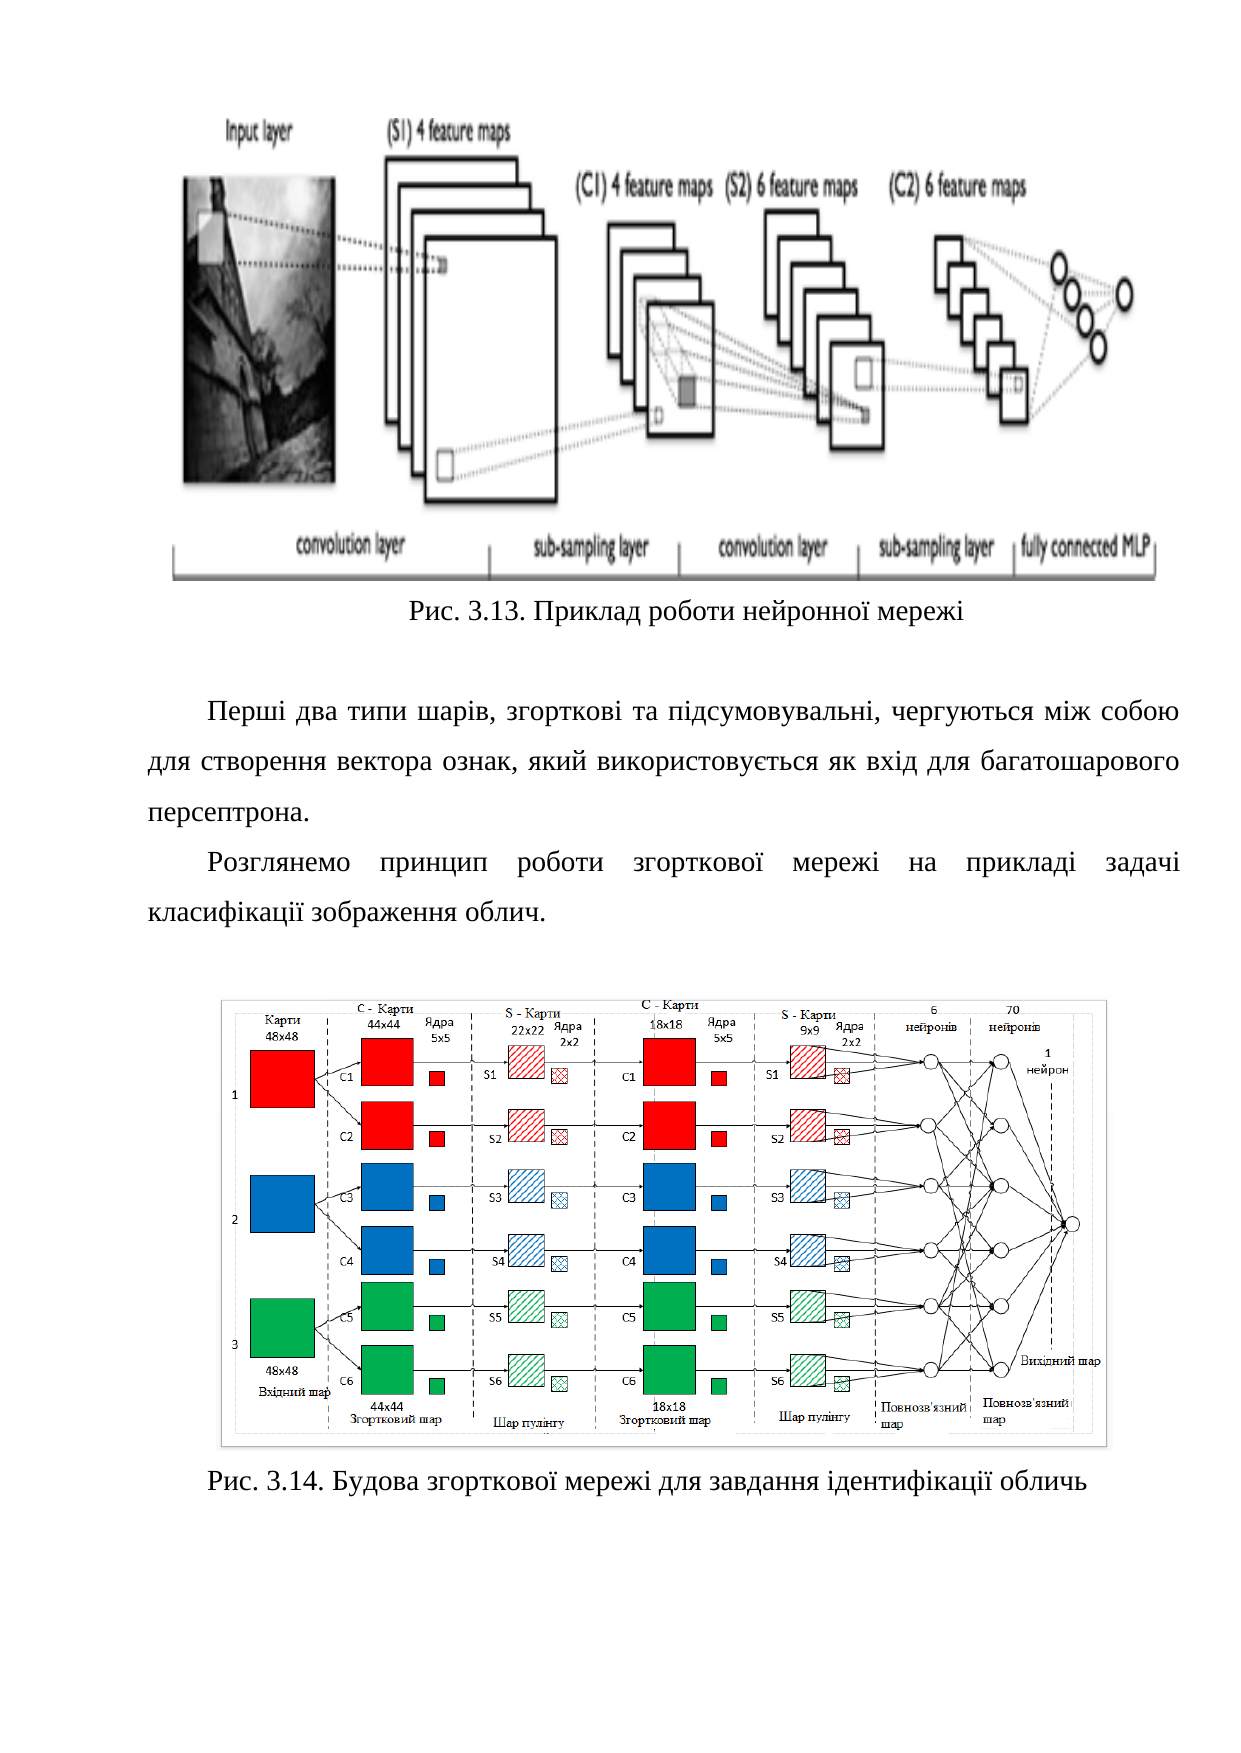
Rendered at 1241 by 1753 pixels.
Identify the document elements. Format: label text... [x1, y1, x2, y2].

picture [172, 118, 1157, 581]
text Рис. 3.13. Приклад роботи нейронної мережі [148, 593, 1181, 626]
picture [216, 995, 1113, 1451]
text Перші два типи шарів, згорткові та підсумовувальні, чергуються між собою для створення вектора ознак, який використовується як вхід для багатошарового персептрона. [148, 693, 1181, 827]
text Рис. 3.14. Будова згорткової мережі для завдання ідентифікації обличь [148, 1463, 1181, 1496]
text Розглянемо принцип роботи згорткової мережі на прикладі задачі класифікації зображення облич. [148, 844, 1181, 928]
